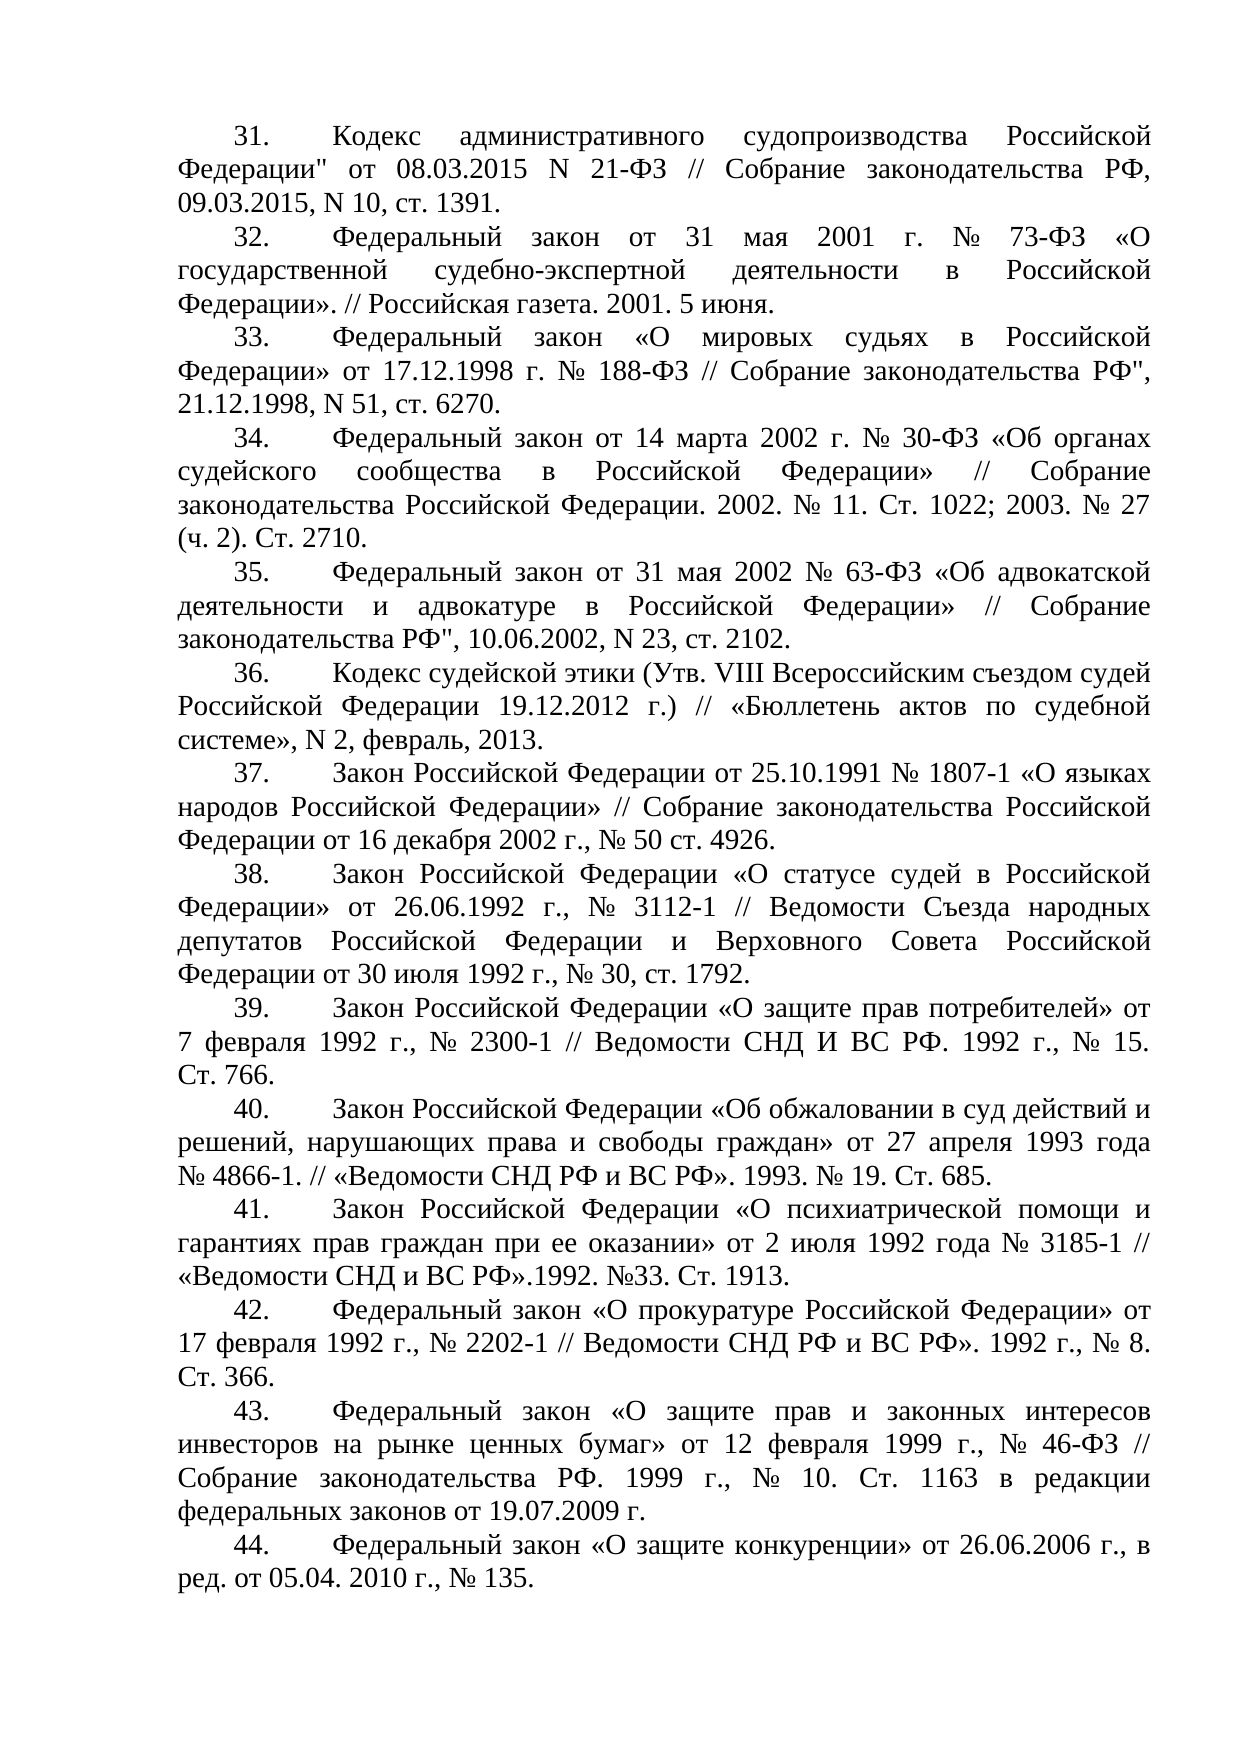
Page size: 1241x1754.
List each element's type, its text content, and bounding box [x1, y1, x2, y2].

list Федеральный закон от 14 марта 2002 г. № 30-ФЗ «Об органах судейского сообщества в Российской Федерации» // Собрание законодательства Российской Федерации. 2002. № 11. Ст. 1022; 2003. № 27 (ч. 2). Ст. 2710. [177, 420, 1152, 554]
list Федеральный закон «О прокуратуре Российской Федерации» от 17 февраля 1992 г., № 2202-1 // Ведомости СНД РФ и ВС РФ». 1992 г., № 8. Ст. 366. [177, 1292, 1152, 1393]
list Федеральный закон от 31 мая 2001 г. № 73-ФЗ «О государственной судебно-экспертной деятельности в Российской Федерации». // Российская газета. 2001. 5 июня. [177, 219, 1152, 319]
list Закон Российской Федерации «Об обжаловании в суд действий и решений, нарушающих права и свободы граждан» от 27 апреля 1993 года № 4866-1. // «Ведомости СНД РФ и ВС РФ». 1993. № 19. Ст. 685. [177, 1091, 1152, 1191]
list Закон Российской Федерации «О защите прав потребителей» от 7 февраля 1992 г., № 2300-1 // Ведомости СНД И ВС РФ. 1992 г., № 15. Ст. 766. [177, 990, 1152, 1091]
list Кодекс судейской этики (Утв. VIII Всероссийским съездом судей Российской Федерации 19.12.2012 г.) // «Бюллетень актов по судебной системе», N 2, февраль, 2013. [177, 655, 1152, 755]
list Кодекс административного судопроизводства Российской Федерации" от 08.03.2015 N 21-ФЗ // Собрание законодательства РФ, 09.03.2015, N 10, ст. 1391. [177, 118, 1152, 219]
list Федеральный закон «О защите прав и законных интересов инвесторов на рынке ценных бумаг» от 12 февраля 1999 г., № 46-ФЗ // Собрание законодательства РФ. 1999 г., № 10. Ст. 1163 в редакции федеральных законов от 19.07.2009 г. [177, 1393, 1152, 1527]
list Закон Российской Федерации от 25.10.1991 № 1807-1 «О языках народов Российской Федерации» // Собрание законодательства Российской Федерации от 16 декабря 2002 г., № 50 ст. 4926. [177, 755, 1152, 856]
list Закон Российской Федерации «О статусе судей в Российской Федерации» от 26.06.1992 г., № 3112-1 // Ведомости Съезда народных депутатов Российской Федерации и Верховного Совета Российской Федерации от 30 июля 1992 г., № 30, ст. 1792. [177, 856, 1152, 990]
list Федеральный закон от 31 мая 2002 № 63-ФЗ «Об адвокатской деятельности и адвокатуре в Российской Федерации» // Собрание законодательства РФ", 10.06.2002, N 23, ст. 2102. [177, 554, 1152, 655]
list Федеральный закон «О мировых судьях в Российской Федерации» от 17.12.1998 г. № 188-ФЗ // Собрание законодательства РФ", 21.12.1998, N 51, ст. 6270. [177, 319, 1152, 420]
list Федеральный закон «О защите конкуренции» от 26.06.2006 г., в ред. от 05.04. 2010 г., № 135. [177, 1527, 1152, 1594]
list Закон Российской Федерации «О психиатрической помощи и гарантиях прав граждан при ее оказании» от 2 июля 1992 года № 3185-1 // «Ведомости СНД и ВС РФ».1992. №33. Ст. 1913. [177, 1191, 1152, 1292]
